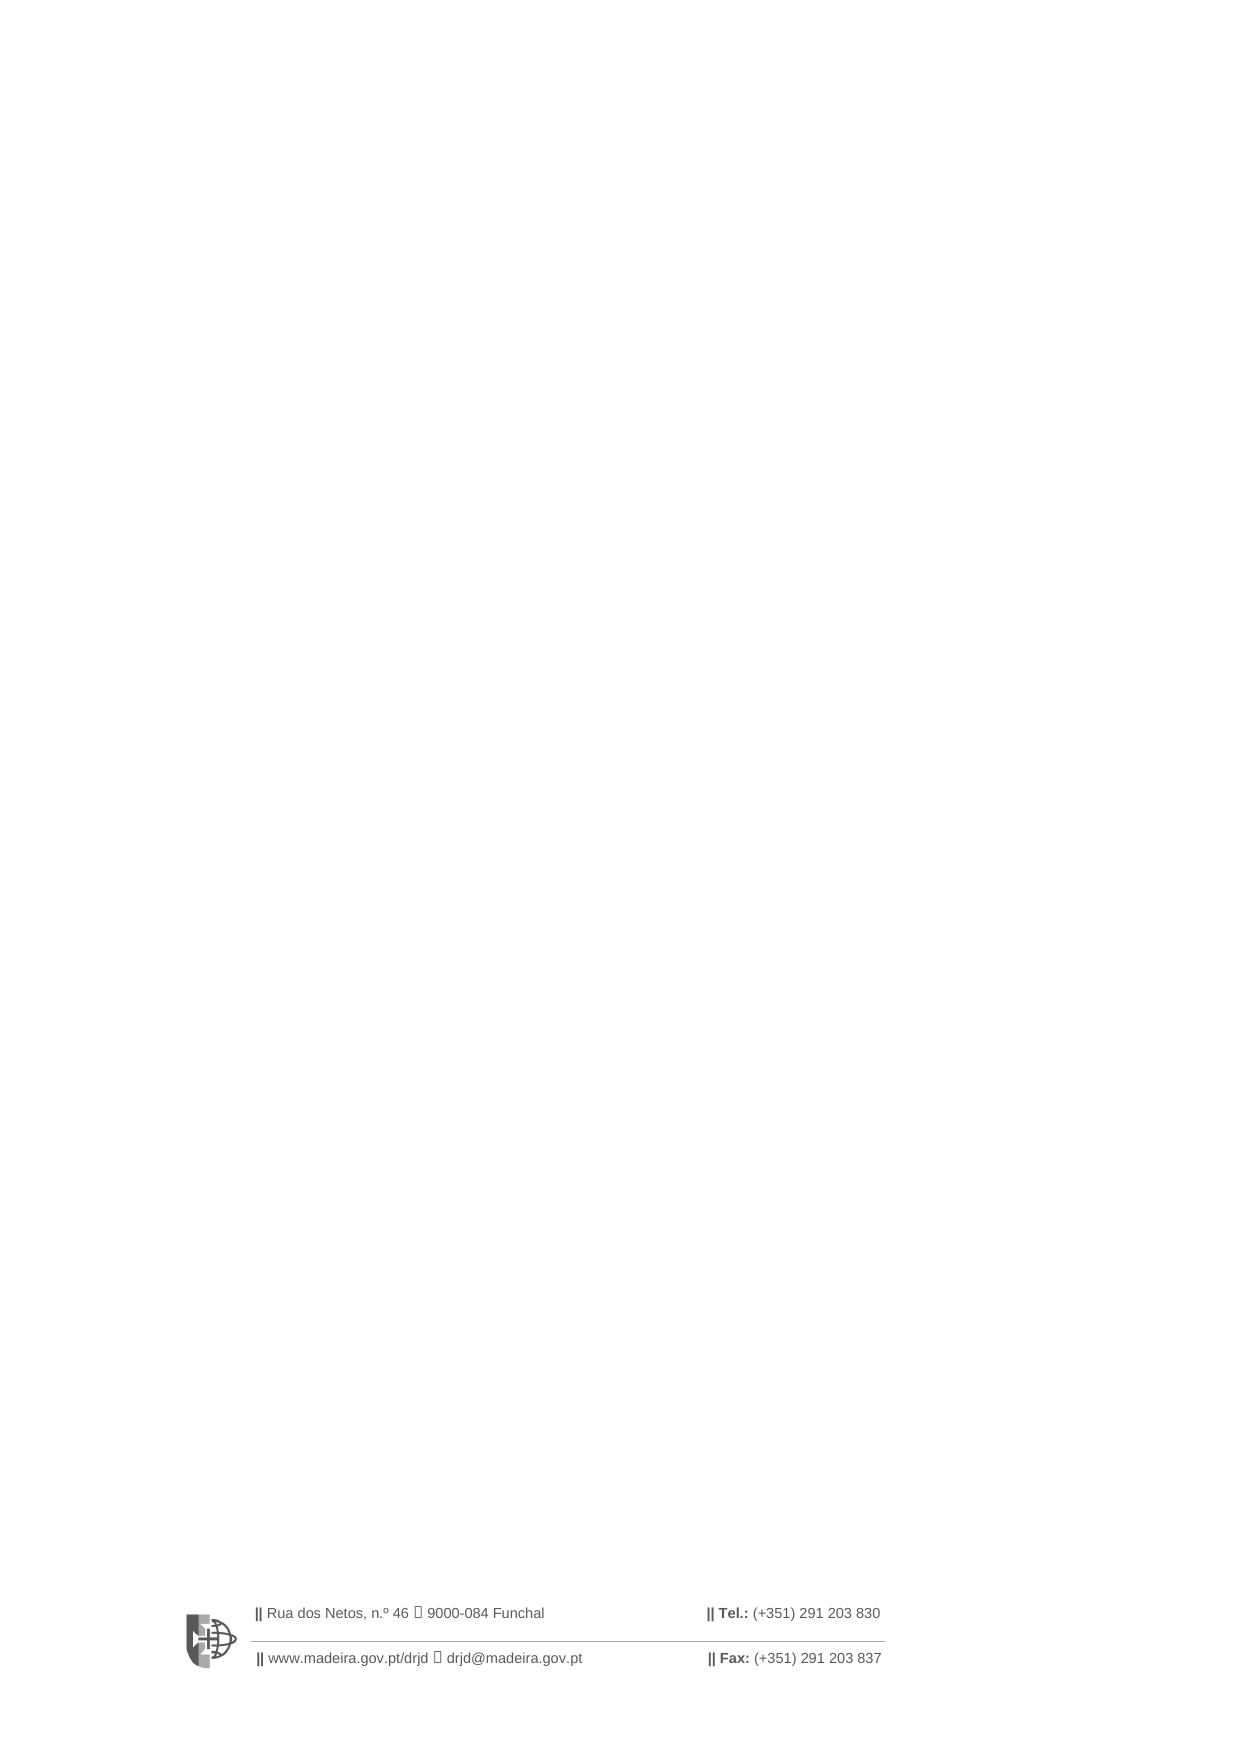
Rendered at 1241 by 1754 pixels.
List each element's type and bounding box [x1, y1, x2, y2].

picture [179, 1610, 239, 1672]
